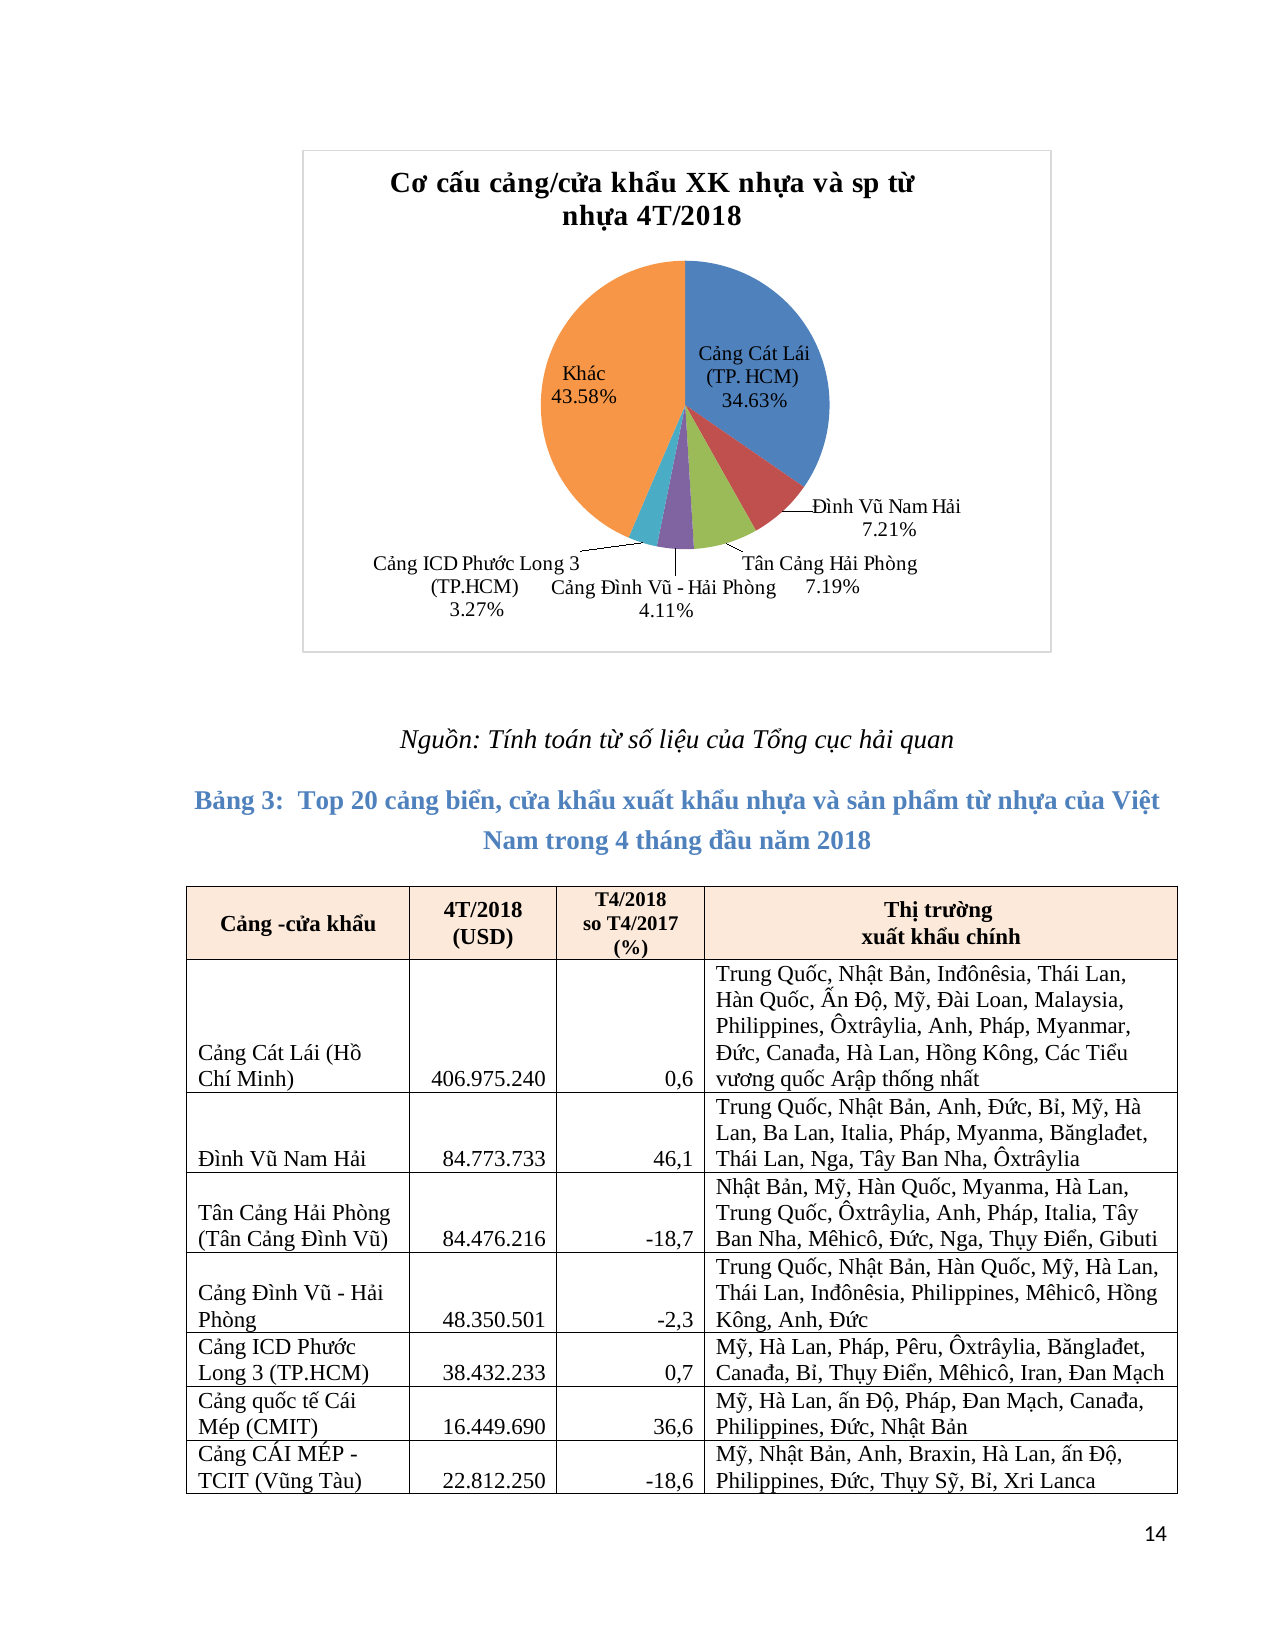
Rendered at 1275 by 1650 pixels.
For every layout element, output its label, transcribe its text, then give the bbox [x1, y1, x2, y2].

table_cell Mỹ, Nhật Bản, Anh, Braxin, Hà Lan, ấn Độ, Philippines, Đức, Thụy Sỹ, Bỉ, Xri Lanca [705, 1441, 1177, 1493]
table_cell Trung Quốc, Nhật Bản, Hàn Quốc, Mỹ, Hà Lan, Thái Lan, Inđônêsia, Philippines, Mêhicô, Hồng Kông, Anh, Đức [705, 1253, 1177, 1332]
table_header T4/2018 so T4/2017 (%) [557, 887, 704, 959]
table_cell Cảng CÁI MÉP - TCIT (Vũng Tàu) [187, 1441, 409, 1493]
table_cell Đình Vũ Nam Hải [187, 1093, 409, 1172]
table_cell 46,1 [557, 1093, 704, 1172]
table_header Cảng -cửa khẩu [187, 887, 409, 959]
table_cell 0,7 [557, 1333, 704, 1386]
table_cell 406.975.240 [410, 960, 556, 1092]
table_cell 22.812.250 [410, 1441, 556, 1493]
table_cell Mỹ, Hà Lan, ấn Độ, Pháp, Đan Mạch, Canađa, Philippines, Đức, Nhật Bản [705, 1387, 1177, 1439]
table_cell -18,7 [557, 1173, 704, 1252]
table_cell Mỹ, Hà Lan, Pháp, Pêru, Ôxtrâylia, Bănglađet, Canađa, Bỉ, Thụy Điển, Mêhicô, Iran, Đan Mạch [705, 1333, 1177, 1386]
table_cell 48.350.501 [410, 1253, 556, 1332]
table_cell Cảng Đình Vũ - Hải Phòng [187, 1253, 409, 1332]
table_cell 38.432.233 [410, 1333, 556, 1386]
table_header Thị trường xuất khẩu chính [705, 887, 1177, 959]
table_cell -18,6 [557, 1441, 704, 1493]
list Nguồn: Tính toán từ số liệu của Tổng cục hải quan [187, 723, 1167, 754]
table_cell 0,6 [557, 960, 704, 1092]
table_cell 84.476.216 [410, 1173, 556, 1252]
table_cell Cảng quốc tế Cái Mép (CMIT) [187, 1387, 409, 1439]
table_cell Nhật Bản, Mỹ, Hàn Quốc, Myanma, Hà Lan, Trung Quốc, Ôxtrâylia, Anh, Pháp, Italia, Tây Ban Nha, Mêhicô, Đức, Nga, Thụy Điển, Gibuti [705, 1173, 1177, 1252]
table_cell 84.773.733 [410, 1093, 556, 1172]
table_cell -2,3 [557, 1253, 704, 1332]
table_cell Tân Cảng Hải Phòng (Tân Cảng Đình Vũ) [187, 1173, 409, 1252]
table_header 4T/2018 (USD) [410, 887, 556, 959]
table_cell 16.449.690 [410, 1387, 556, 1439]
table_cell Trung Quốc, Nhật Bản, Inđônêsia, Thái Lan, Hàn Quốc, Ấn Độ, Mỹ, Đài Loan, Malaysia, Philippines, Ôxtrâylia, Anh, Pháp, Myanmar, Đức, Canađa, Hà Lan, Hồng Kông, Các Tiểu vương quốc Arập thống nhất [705, 960, 1177, 1092]
table_cell Cảng ICD Phước Long 3 (TP.HCM) [187, 1333, 409, 1386]
table_cell 36,6 [557, 1387, 704, 1439]
table_cell Cảng Cát Lái (Hồ Chí Minh) [187, 960, 409, 1092]
text Bảng 3: Top 20 cảng biển, cửa khẩu xuất khẩu nhựa và sản phẩm từ nhựa của Việt Nam trong 4 tháng đầu năm 2018 [187, 784, 1167, 856]
table_cell Trung Quốc, Nhật Bản, Anh, Đức, Bỉ, Mỹ, Hà Lan, Ba Lan, Italia, Pháp, Myanma, Bănglađet, Thái Lan, Nga, Tây Ban Nha, Ôxtrâylia [705, 1093, 1177, 1172]
